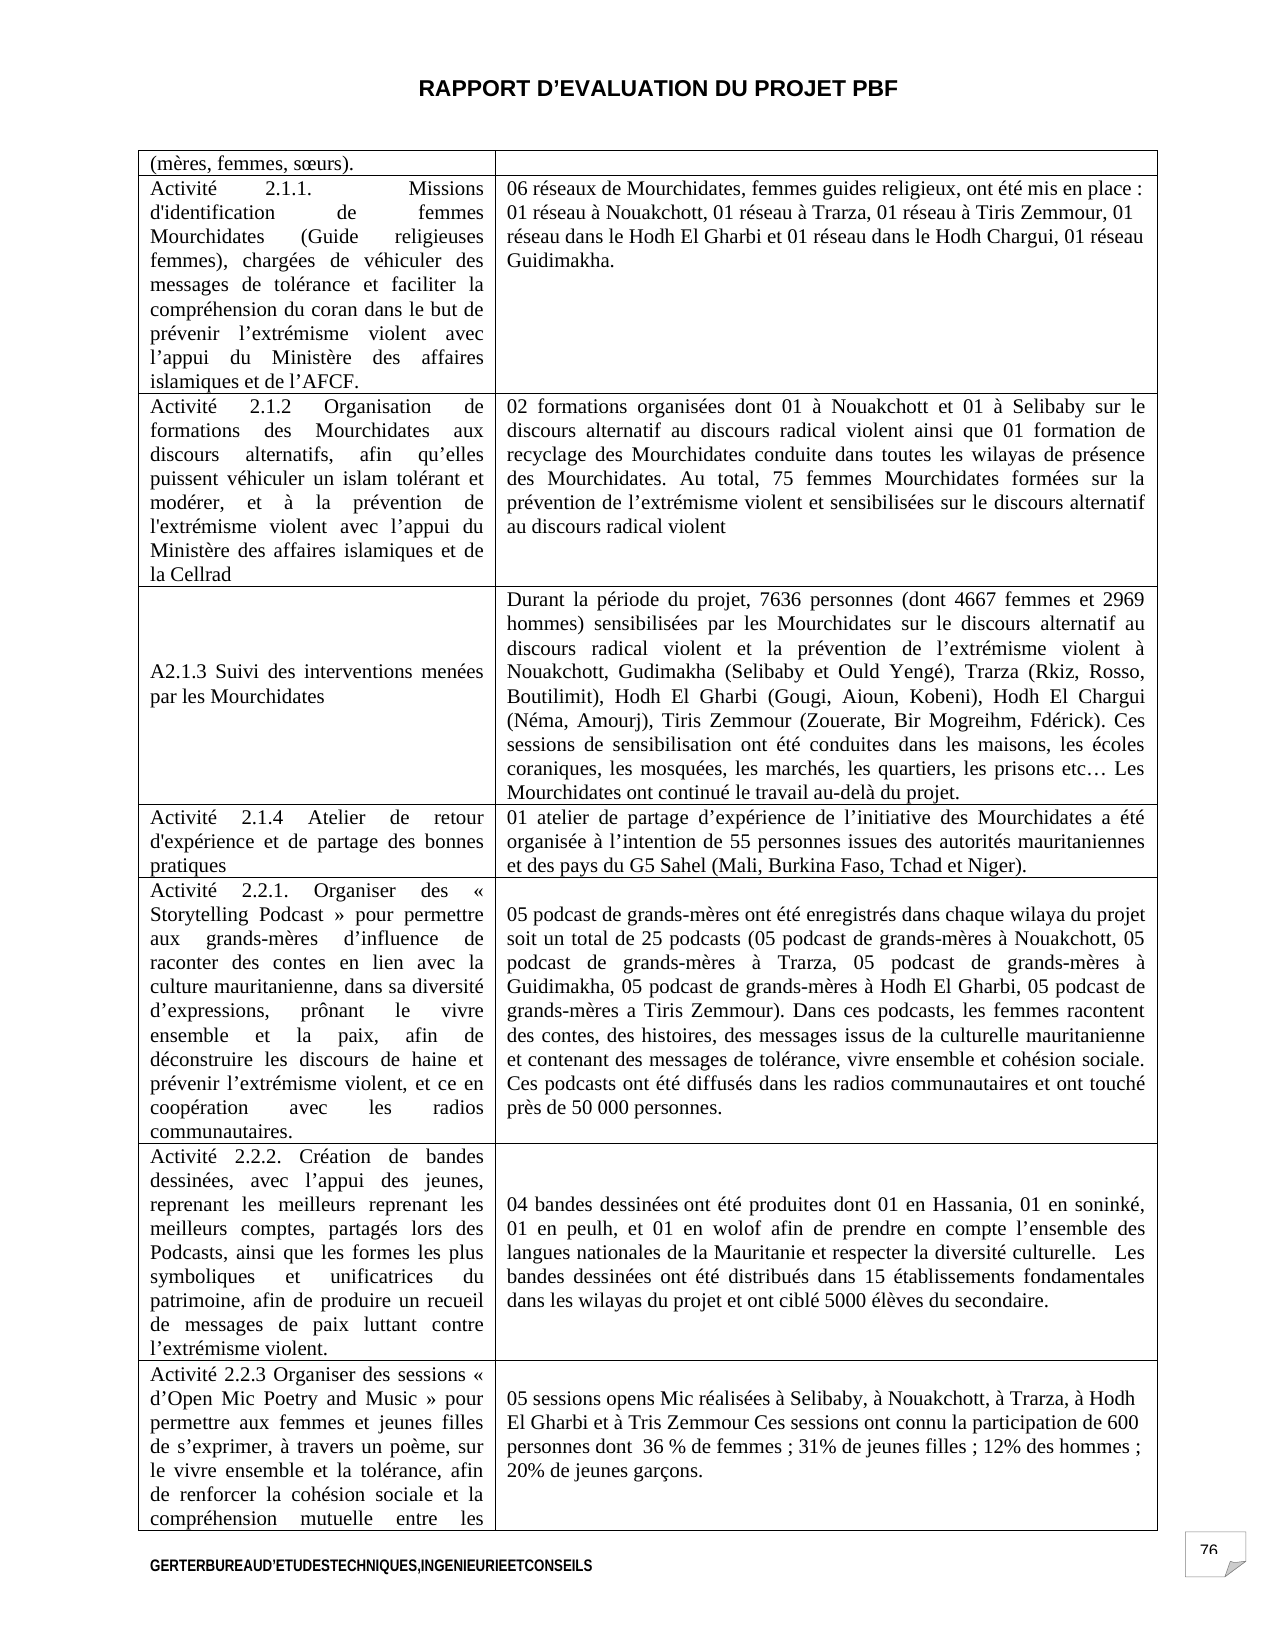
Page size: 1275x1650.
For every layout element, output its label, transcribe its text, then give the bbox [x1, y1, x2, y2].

table_cell 02 formations organisées dont 01 à Nouakchott et 01 à Selibaby sur le discours alternatif au discours radical violent ainsi que 01 formation de recyclage des Mourchidates conduite dans toutes les wilayas de présence des Mourchidates. Au total, 75 femmes Mourchidates formées sur la prévention de l’extrémisme violent et sensibilisées sur le discours alternatif au discours radical violent [496, 394, 1157, 586]
table_cell 04 bandes dessinées ont été produites dont 01 en Hassania, 01 en soninké, 01 en peulh, et 01 en wolof afin de prendre en compte l’ensemble des langues nationales de la Mauritanie et respecter la diversité culturelle. Les bandes dessinées ont été distribués dans 15 établissements fondamentales dans les wilayas du projet et ont ciblé 5000 élèves du secondaire. [496, 1144, 1157, 1360]
table_cell A2.1.3 Suivi des interventions menées par les Mourchidates [139, 587, 495, 804]
table_cell Activité 2.1.4 Atelier de retour d'expérience et de partage des bonnes pratiques [139, 805, 495, 877]
table_cell Activité 2.1.1. Missions d'identification de femmes Mourchidates (Guide religieuses femmes), chargées de véhiculer des messages de tolérance et faciliter la compréhension du coran dans le but de prévenir l’extrémisme violent avec l’appui du Ministère des affaires islamiques et de l’AFCF. [139, 176, 495, 393]
table_cell Activité 2.2.1. Organiser des « Storytelling Podcast » pour permettre aux grands-mères d’influence de raconter des contes en lien avec la culture mauritanienne, dans sa diversité d’expressions, prônant le vivre ensemble et la paix, afin de déconstruire les discours de haine et prévenir l’extrémisme violent, et ce en coopération avec les radios communautaires. [139, 878, 495, 1143]
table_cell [496, 151, 1157, 175]
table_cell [496, 1361, 1157, 1530]
table_cell 05 podcast de grands-mères ont été enregistrés dans chaque wilaya du projet soit un total de 25 podcasts (05 podcast de grands-mères à Nouakchott, 05 podcast de grands-mères à Trarza, 05 podcast de grands-mères à Guidimakha, 05 podcast de grands-mères à Hodh El Gharbi, 05 podcast de grands-mères a Tiris Zemmour). Dans ces podcasts, les femmes racontent des contes, des histoires, des messages issus de la culturelle mauritanienne et contenant des messages de tolérance, vivre ensemble et cohésion sociale. Ces podcasts ont été diffusés dans les radios communautaires et ont touché près de 50 000 personnes. [496, 878, 1157, 1143]
table_cell 06 réseaux de Mourchidates, femmes guides religieux, ont été mis en place : 01 réseau à Nouakchott, 01 réseau à Trarza, 01 réseau à Tiris Zemmour, 01 réseau dans le Hodh El Gharbi et 01 réseau dans le Hodh Chargui, 01 réseau Guidimakha. [496, 176, 1157, 393]
table_cell 01 atelier de partage d’expérience de l’initiative des Mourchidates a été organisée à l’intention de 55 personnes issues des autorités mauritaniennes et des pays du G5 Sahel (Mali, Burkina Faso, Tchad et Niger). [496, 805, 1157, 877]
table_cell Activité 2.1.2 Organisation de formations des Mourchidates aux discours alternatifs, afin qu’elles puissent véhiculer un islam tolérant et modérer, et à la prévention de l'extrémisme violent avec l’appui du Ministère des affaires islamiques et de la Cellrad [139, 394, 495, 586]
table_cell Durant la période du projet, 7636 personnes (dont 4667 femmes et 2969 hommes) sensibilisées par les Mourchidates sur le discours alternatif au discours radical violent et la prévention de l’extrémisme violent à Nouakchott, Gudimakha (Selibaby et Ould Yengé), Trarza (Rkiz, Rosso, Boutilimit), Hodh El Gharbi (Gougi, Aioun, Kobeni), Hodh El Chargui (Néma, Amourj), Tiris Zemmour (Zouerate, Bir Mogreihm, Fdérick). Ces sessions de sensibilisation ont été conduites dans les maisons, les écoles coraniques, les mosquées, les marchés, les quartiers, les prisons etc… Les Mourchidates ont continué le travail au-delà du projet. [496, 587, 1157, 804]
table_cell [139, 151, 495, 175]
table_cell Activité 2.2.2. Création de bandes dessinées, avec l’appui des jeunes, reprenant les meilleurs reprenant les meilleurs comptes, partagés lors des Podcasts, ainsi que les formes les plus symboliques et unificatrices du patrimoine, afin de produire un recueil de messages de paix luttant contre l’extrémisme violent. [139, 1144, 495, 1360]
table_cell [139, 1361, 495, 1530]
